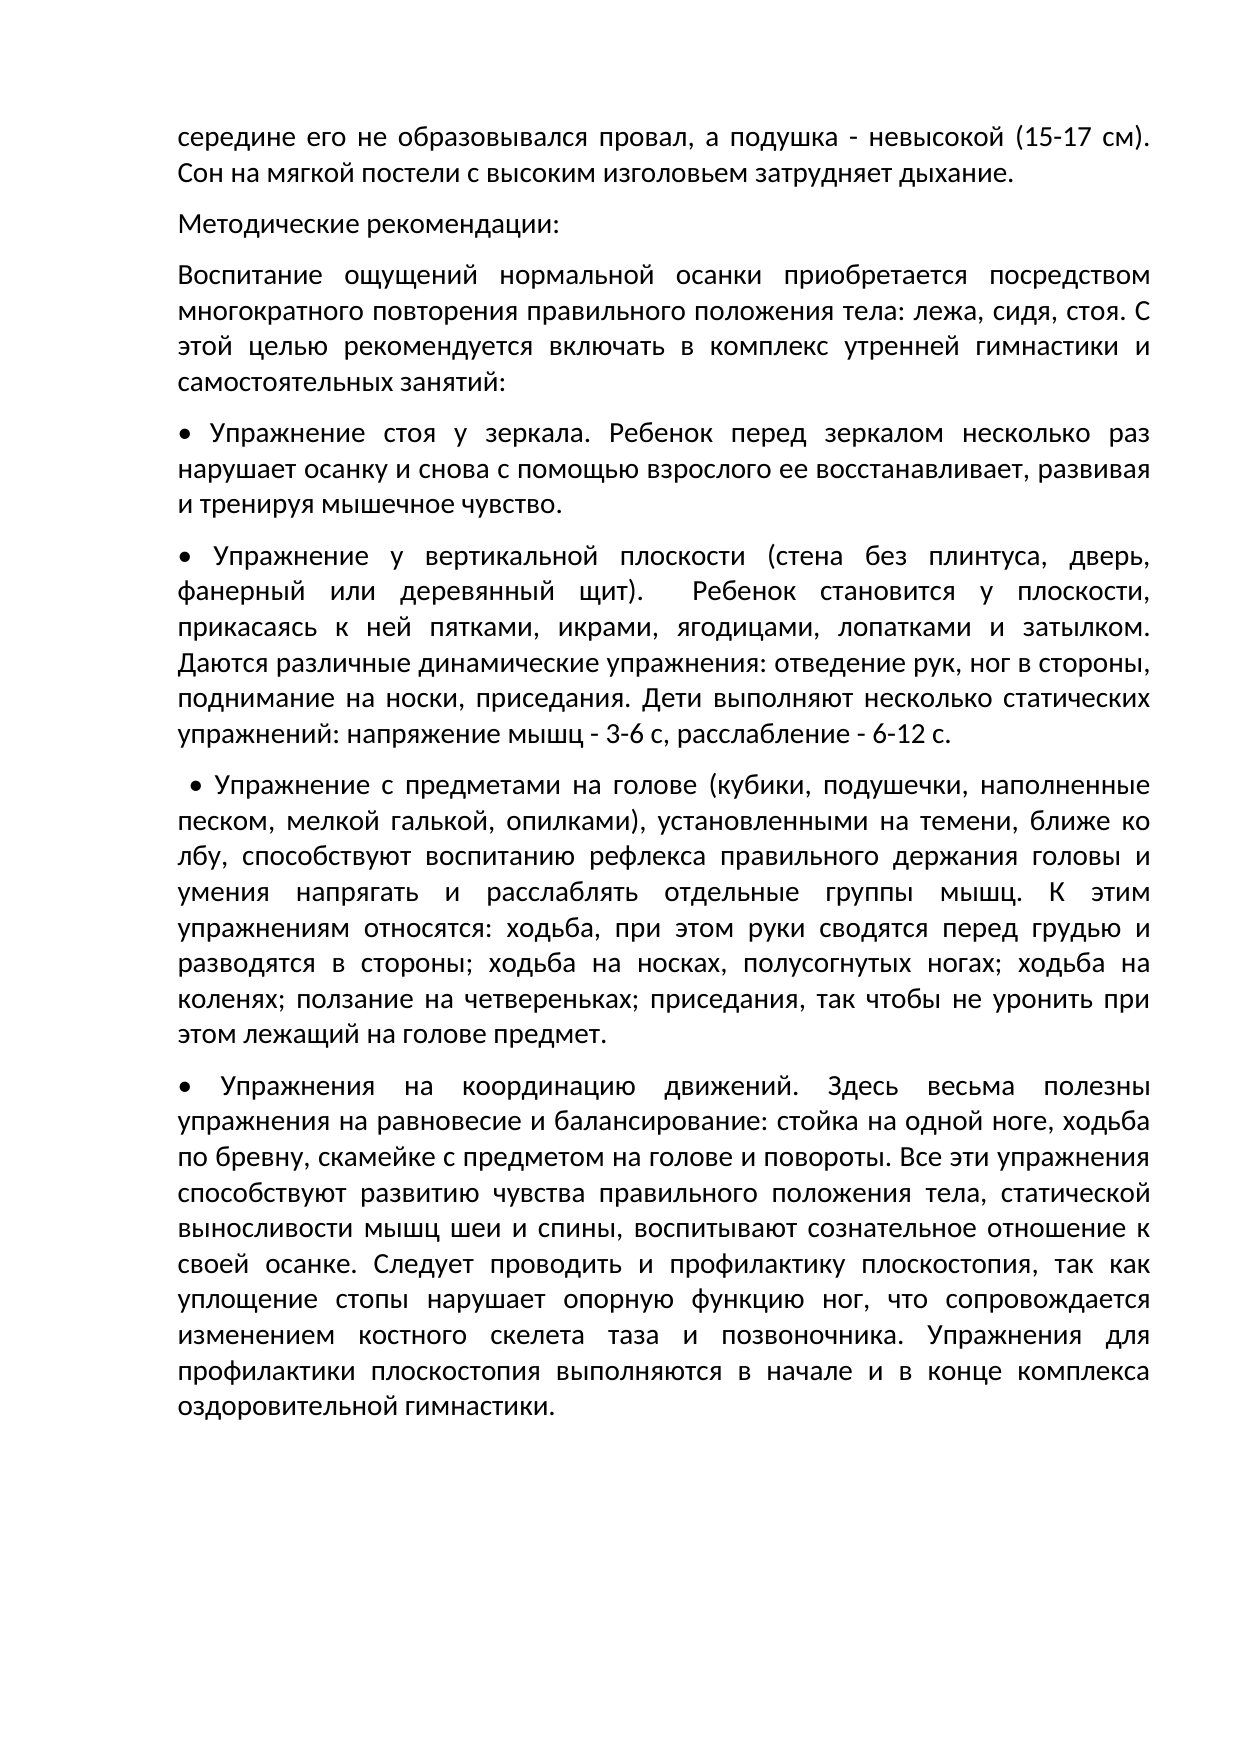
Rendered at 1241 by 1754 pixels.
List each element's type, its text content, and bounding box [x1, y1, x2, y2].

text Методические рекомендации: [177, 205, 1152, 241]
text • Упражнения на координацию движений. Здесь весьма полезны упражнения на равновесие и балансирование: стойка на одной ноге, ходьба по бревну, скамейке с предметом на голове и повороты. Все эти упражнения способствуют развитию чувства правильного положения тела, статической выносливости мышц шеи и спины, воспитывают сознательное отношение к своей осанке. Следует проводить и профилактику плоскостопия, так как уплощение стопы нарушает опорную функцию ног, что сопровождается изменением костного скелета таза и позвоночника. Упражнения для профилактики плоскостопия выполняются в начале и в конце комплекса оздоровительной гимнастики. [177, 1067, 1152, 1423]
text Воспитание ощущений нормальной осанки приобретается посредством многократного повторения правильного положения тела: лежа, сидя, стоя. С этой целью рекомендуется включать в комплекс утренней гимнастики и самостоятельных занятий: [177, 256, 1152, 399]
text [177, 118, 1152, 189]
text • Упражнение стоя у зеркала. Ребенок перед зеркалом несколько раз нарушает осанку и снова с помощью взрослого ее восстанавливает, развивая и тренируя мышечное чувство. [177, 414, 1152, 521]
text • Упражнение с предметами на голове (кубики, подушечки, наполненные песком, мелкой галькой, опилками), установленными на темени, ближе ко лбу, способствуют воспитанию рефлекса правильного держания головы и умения напрягать и расслаблять отдельные группы мышц. К этим упражнениям относятся: ходьба, при этом руки сводятся перед грудью и разводятся в стороны; ходьба на носках, полусогнутых ногах; ходьба на коленях; ползание на четвереньках; приседания, так чтобы не уронить при этом лежащий на голове предмет. [177, 766, 1152, 1051]
text • Упражнение у вертикальной плоскости (стена без плинтуса, дверь, фанерный или деревянный щит). Ребенок становится у плоскости, прикасаясь к ней пятками, икрами, ягодицами, лопатками и затылком. Даются различные динамические упражнения: отведение рук, ног в стороны, поднимание на носки, приседания. Дети выполняют несколько статических упражнений: напряжение мышц - 3-6 с, расслабление - 6-12 с. [177, 537, 1152, 751]
